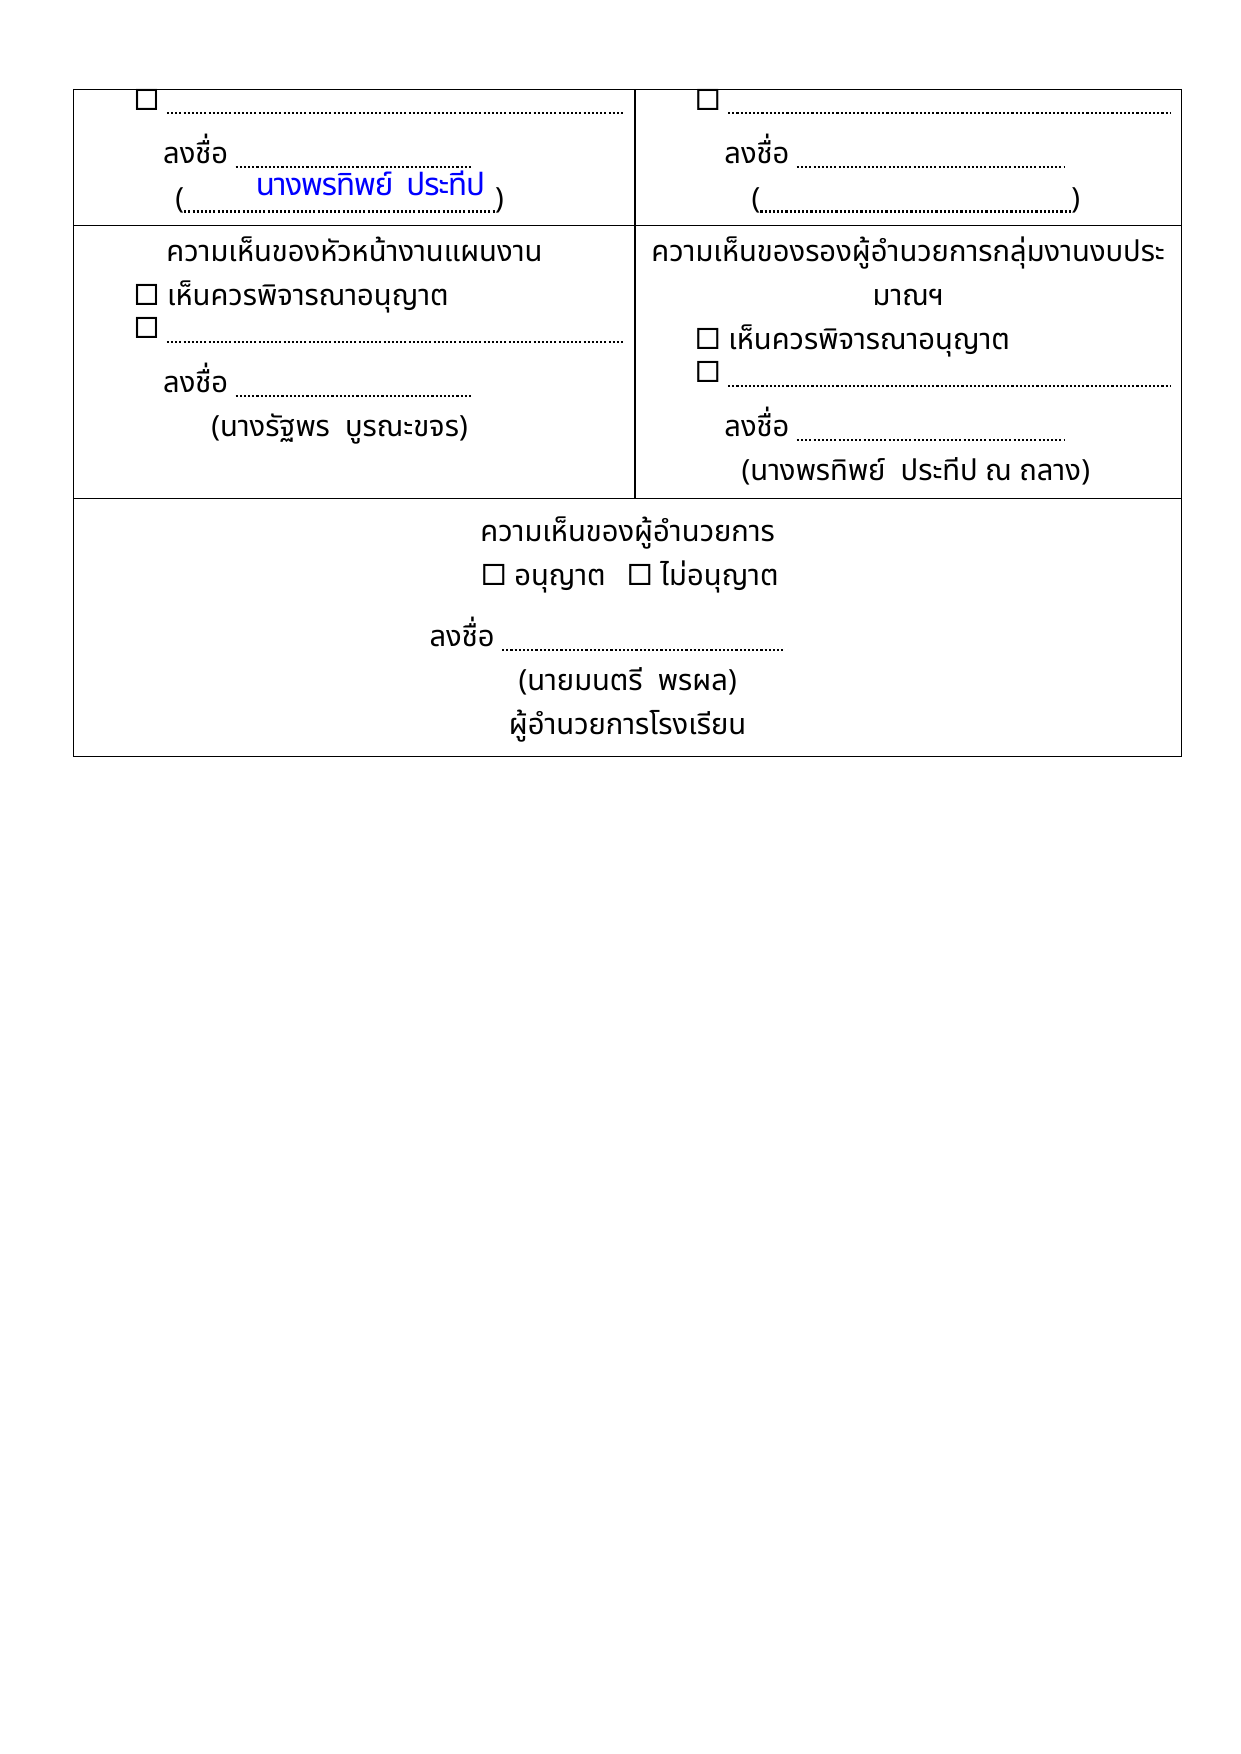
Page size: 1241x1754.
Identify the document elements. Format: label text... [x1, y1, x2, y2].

table_cell ความเห็นของผู้อำนวยการ อนุญาต ไม่อนุญาต ลงชื่อ (นายมนตรี พรผล) ผู้อำนวยการโรงเรียน [74, 499, 1181, 756]
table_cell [636, 90, 1181, 225]
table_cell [74, 90, 634, 225]
table_cell ความเห็นของหัวหน้างานแผนงาน เห็นควรพิจารณาอนุญาต ลงชื่อ (นางรัฐพร บูรณะขจร) [74, 226, 634, 498]
table_cell ความเห็นของรองผู้อำนวยการกลุ่มงานงบประมาณฯ เห็นควรพิจารณาอนุญาต ลงชื่อ (นางพรทิพย์ ประทีป ณ ถลาง) [636, 226, 1181, 498]
